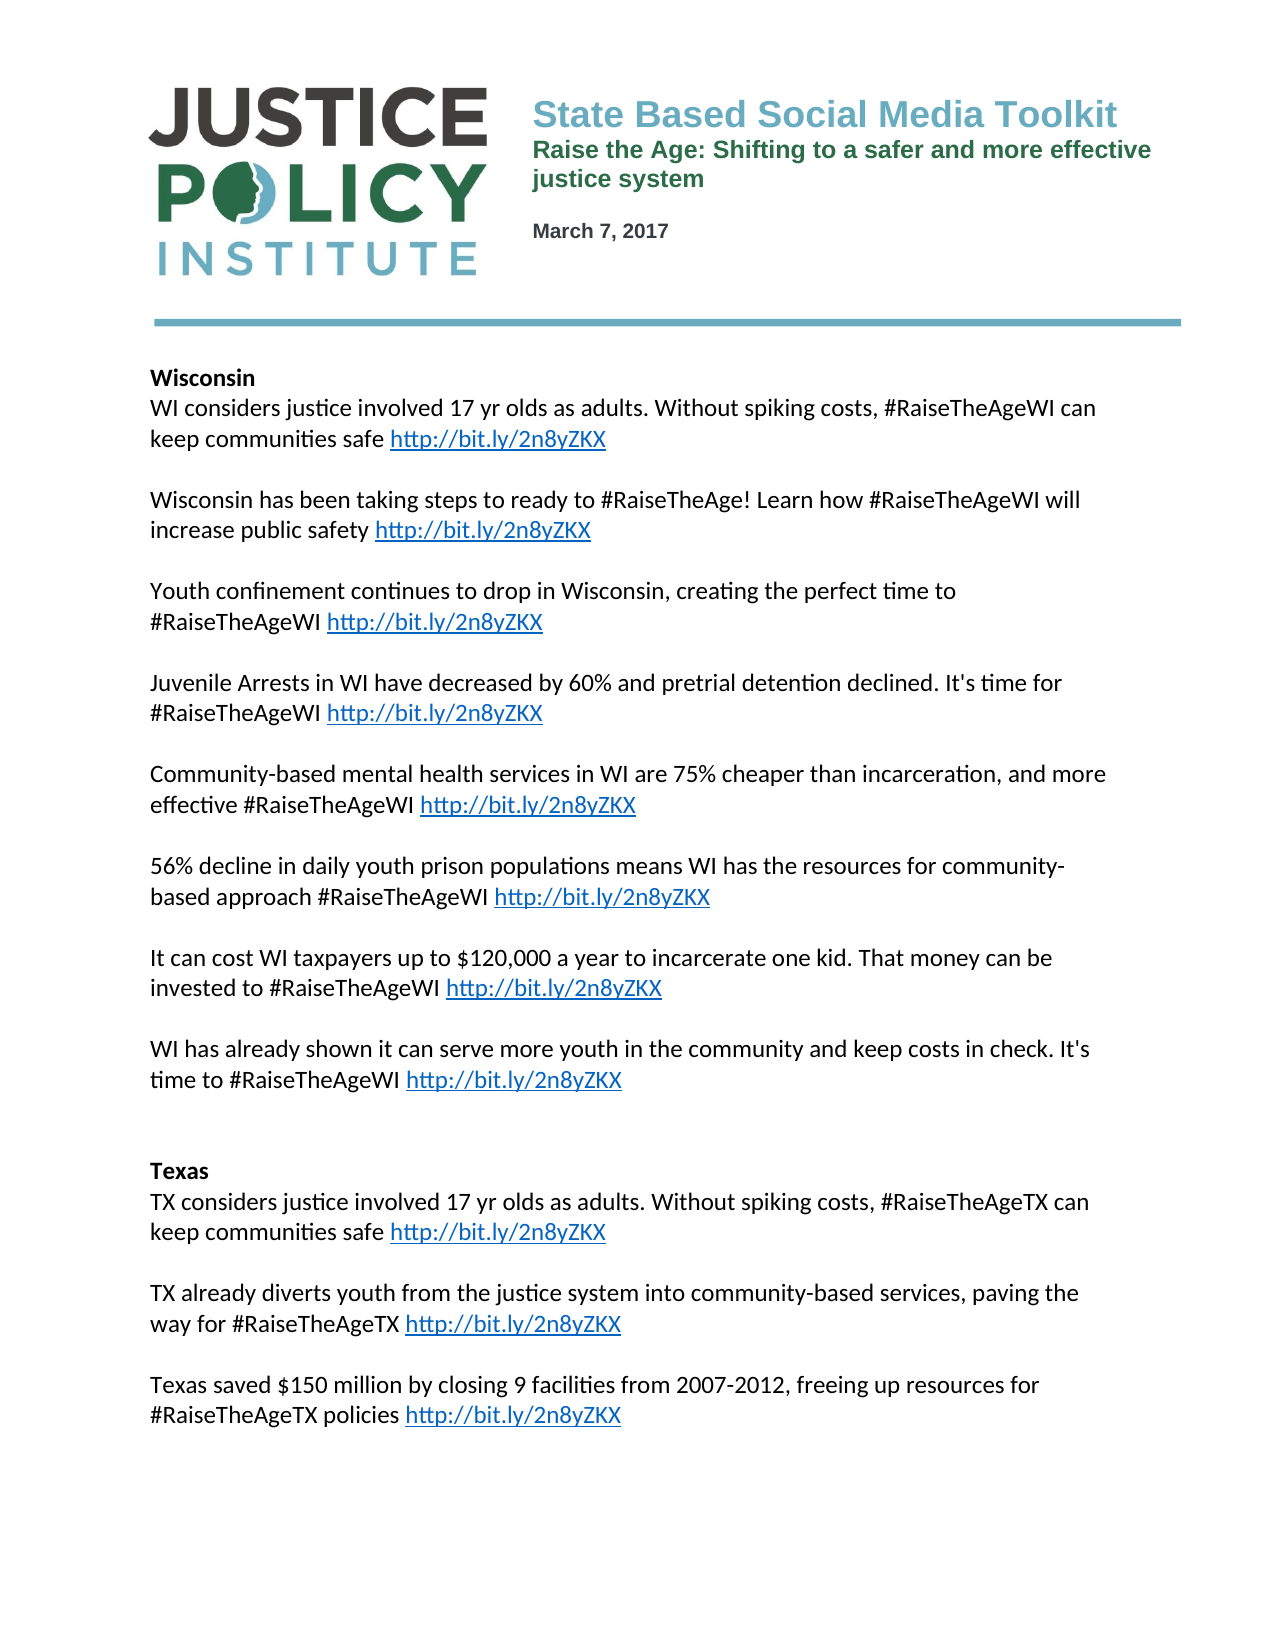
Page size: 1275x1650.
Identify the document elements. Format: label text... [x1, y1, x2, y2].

text Juvenile Arrests in WI have decreased by 60% and pretrial detention declined. It's time for #RaiseTheAgeWI http://bit.ly/2n8yZKX [150, 667, 1125, 728]
text It can cost WI taxpayers up to $120,000 a year to incarcerate one kid. That money can be invested to #RaiseTheAgeWI http://bit.ly/2n8yZKX [150, 942, 1125, 1003]
text 56% decline in daily youth prison populations means WI has the resources for community-based approach #RaiseTheAgeWI http://bit.ly/2n8yZKX [150, 850, 1125, 911]
text TX considers justice involved 17 yr olds as adults. Without spiking costs, #RaiseTheAgeTX can keep communities safe http://bit.ly/2n8yZKX [150, 1186, 1125, 1247]
picture [131, 66, 510, 301]
text Wisconsin [150, 362, 1125, 392]
text Texas [150, 1155, 1125, 1186]
text Community-based mental health services in WI are 75% cheaper than incarceration, and more effective #RaiseTheAgeWI http://bit.ly/2n8yZKX [150, 759, 1125, 820]
text Texas saved $150 million by closing 9 facilities from 2007-2012, freeing up resources for #RaiseTheAgeTX policies http://bit.ly/2n8yZKX [150, 1369, 1125, 1430]
text WI has already shown it can serve more youth in the community and keep costs in check. It's time to #RaiseTheAgeWI http://bit.ly/2n8yZKX [150, 1033, 1125, 1094]
text Youth confinement continues to drop in Wisconsin, creating the perfect time to #RaiseTheAgeWI http://bit.ly/2n8yZKX [150, 576, 1125, 637]
text TX already diverts youth from the justice system into community-based services, paving the way for #RaiseTheAgeTX http://bit.ly/2n8yZKX [150, 1277, 1125, 1338]
text WI considers justice involved 17 yr olds as adults. Without spiking costs, #RaiseTheAgeWI can keep communities safe http://bit.ly/2n8yZKX [150, 392, 1125, 453]
text Wisconsin has been taking steps to ready to #RaiseTheAge! Learn how #RaiseTheAgeWI will increase public safety http://bit.ly/2n8yZKX [150, 484, 1125, 545]
